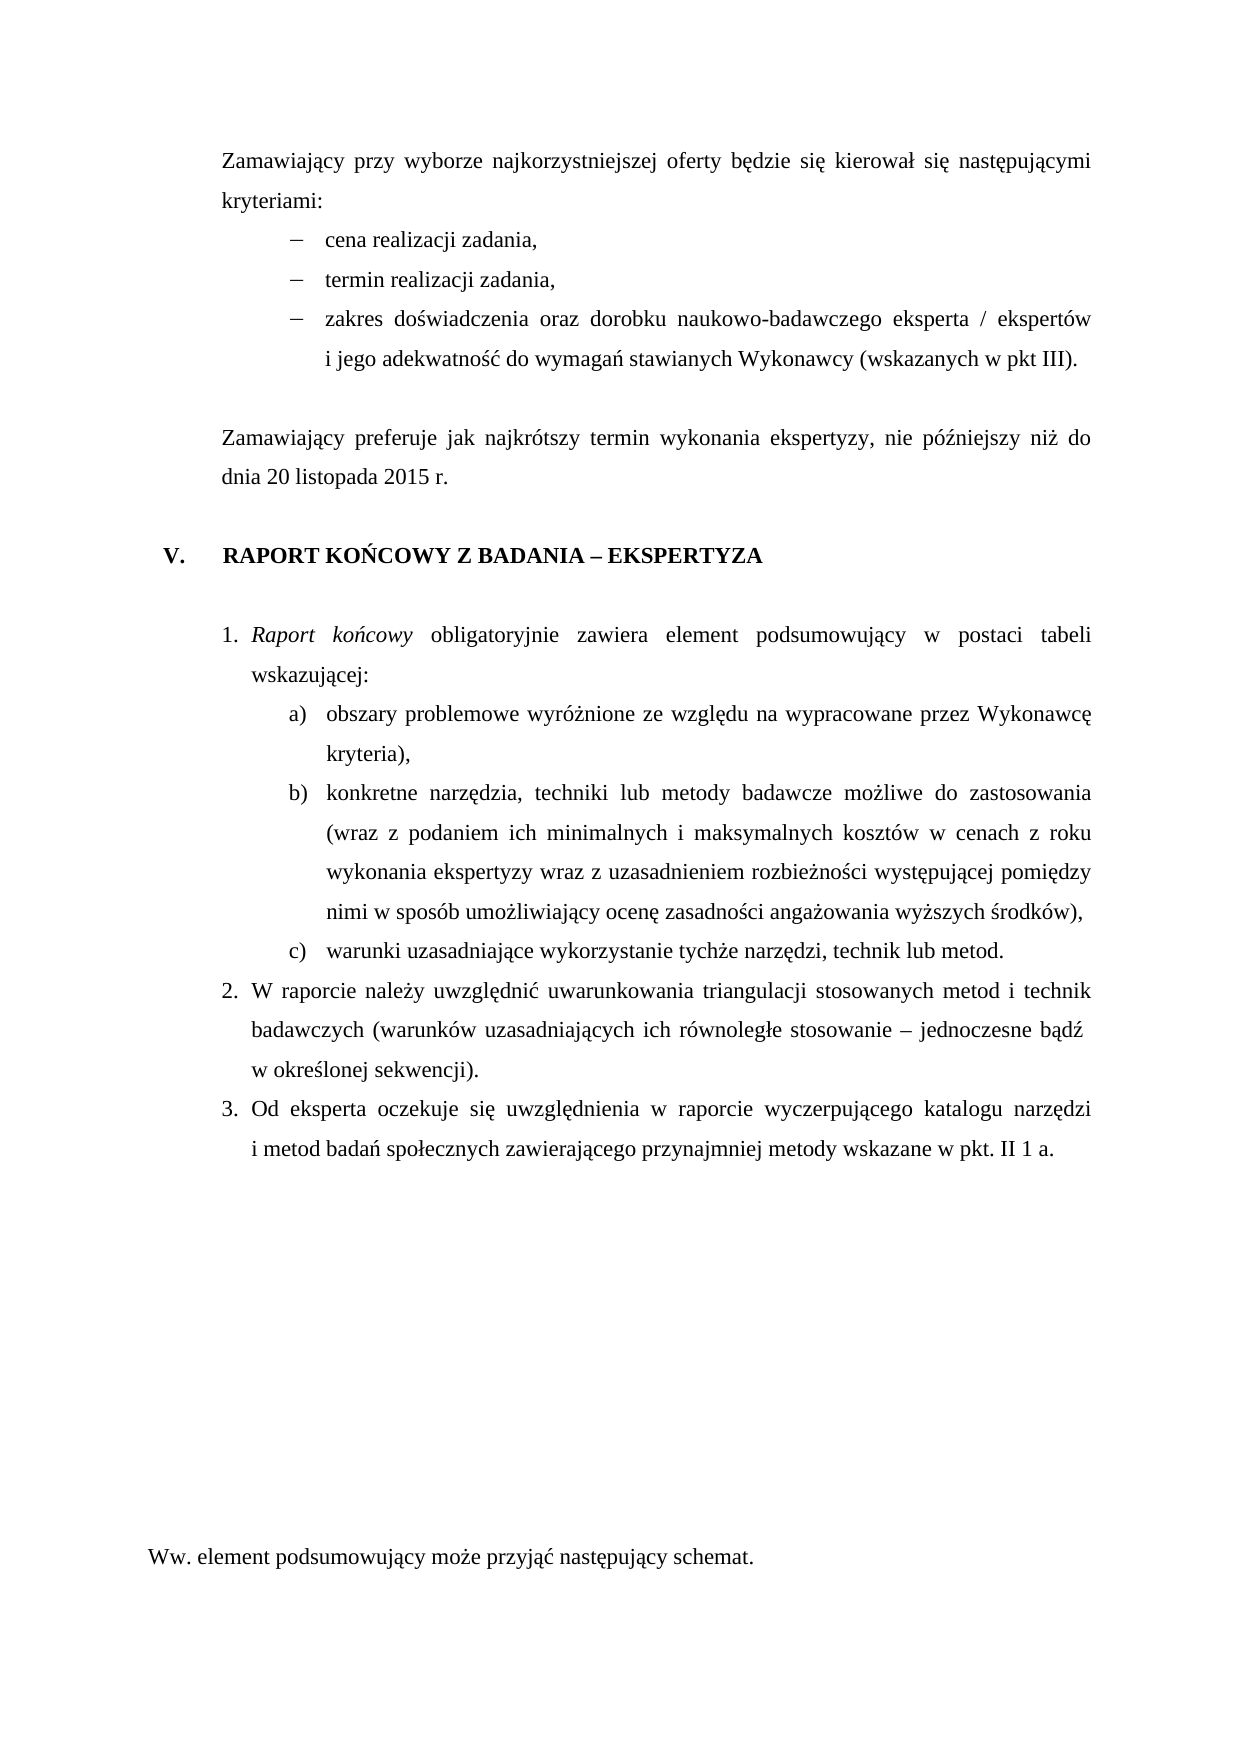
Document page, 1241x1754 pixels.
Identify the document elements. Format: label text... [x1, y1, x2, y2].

text Ww. element podsumowujący może przyjąć następujący schemat. [148, 1543, 1093, 1569]
list termin realizacji zadania, [287, 266, 1093, 292]
list obszary problemowe wyróżnione ze względu na wypracowane przez Wykonawcę kryteria), [289, 700, 1093, 766]
text Zamawiający preferuje jak najkrótszy termin wykonania ekspertyzy, nie późniejszy niż do dnia 20 listopada 2015 r. [221, 424, 1093, 490]
list zakres doświadczenia oraz dorobku naukowo-badawczego eksperta / ekspertów i jego adekwatność do wymagań stawianych Wykonawcy (wskazanych w pkt III). [287, 306, 1093, 371]
list Od eksperta oczekuje się uwzględnienia w raporcie wyczerpującego katalogu narzędzi i metod badań społecznych zawierającego przynajmniej metody wskazane w pkt. II 1 a. [221, 1095, 1093, 1161]
list konkretne narzędzia, techniki lub metody badawcze możliwe do zastosowania (wraz z podaniem ich minimalnych i maksymalnych kosztów w cenach z roku wykonania ekspertyzy wraz z uzasadnieniem rozbieżności występującej pomiędzy nimi w sposób umożliwiający ocenę zasadności angażowania wyższych środków), [289, 779, 1093, 924]
list RAPORT KOŃCOWY Z BADANIA – EKSPERTYZA [185, 542, 1093, 569]
text Zamawiający przy wyborze najkorzystniejszej oferty będzie się kierował się następującymi kryteriami: [221, 148, 1093, 213]
list W raporcie należy uwzględnić uwarunkowania triangulacji stosowanych metod i technik badawczych (warunków uzasadniających ich równoległe stosowanie – jednoczesne bądź w określonej sekwencji). [221, 977, 1093, 1082]
list Raport końcowy obligatoryjnie zawiera element podsumowujący w postaci tabeli wskazującej: [221, 621, 1093, 687]
list cena realizacji zadania, [287, 227, 1093, 253]
list warunki uzasadniające wykorzystanie tychże narzędzi, technik lub metod. [288, 937, 1093, 963]
